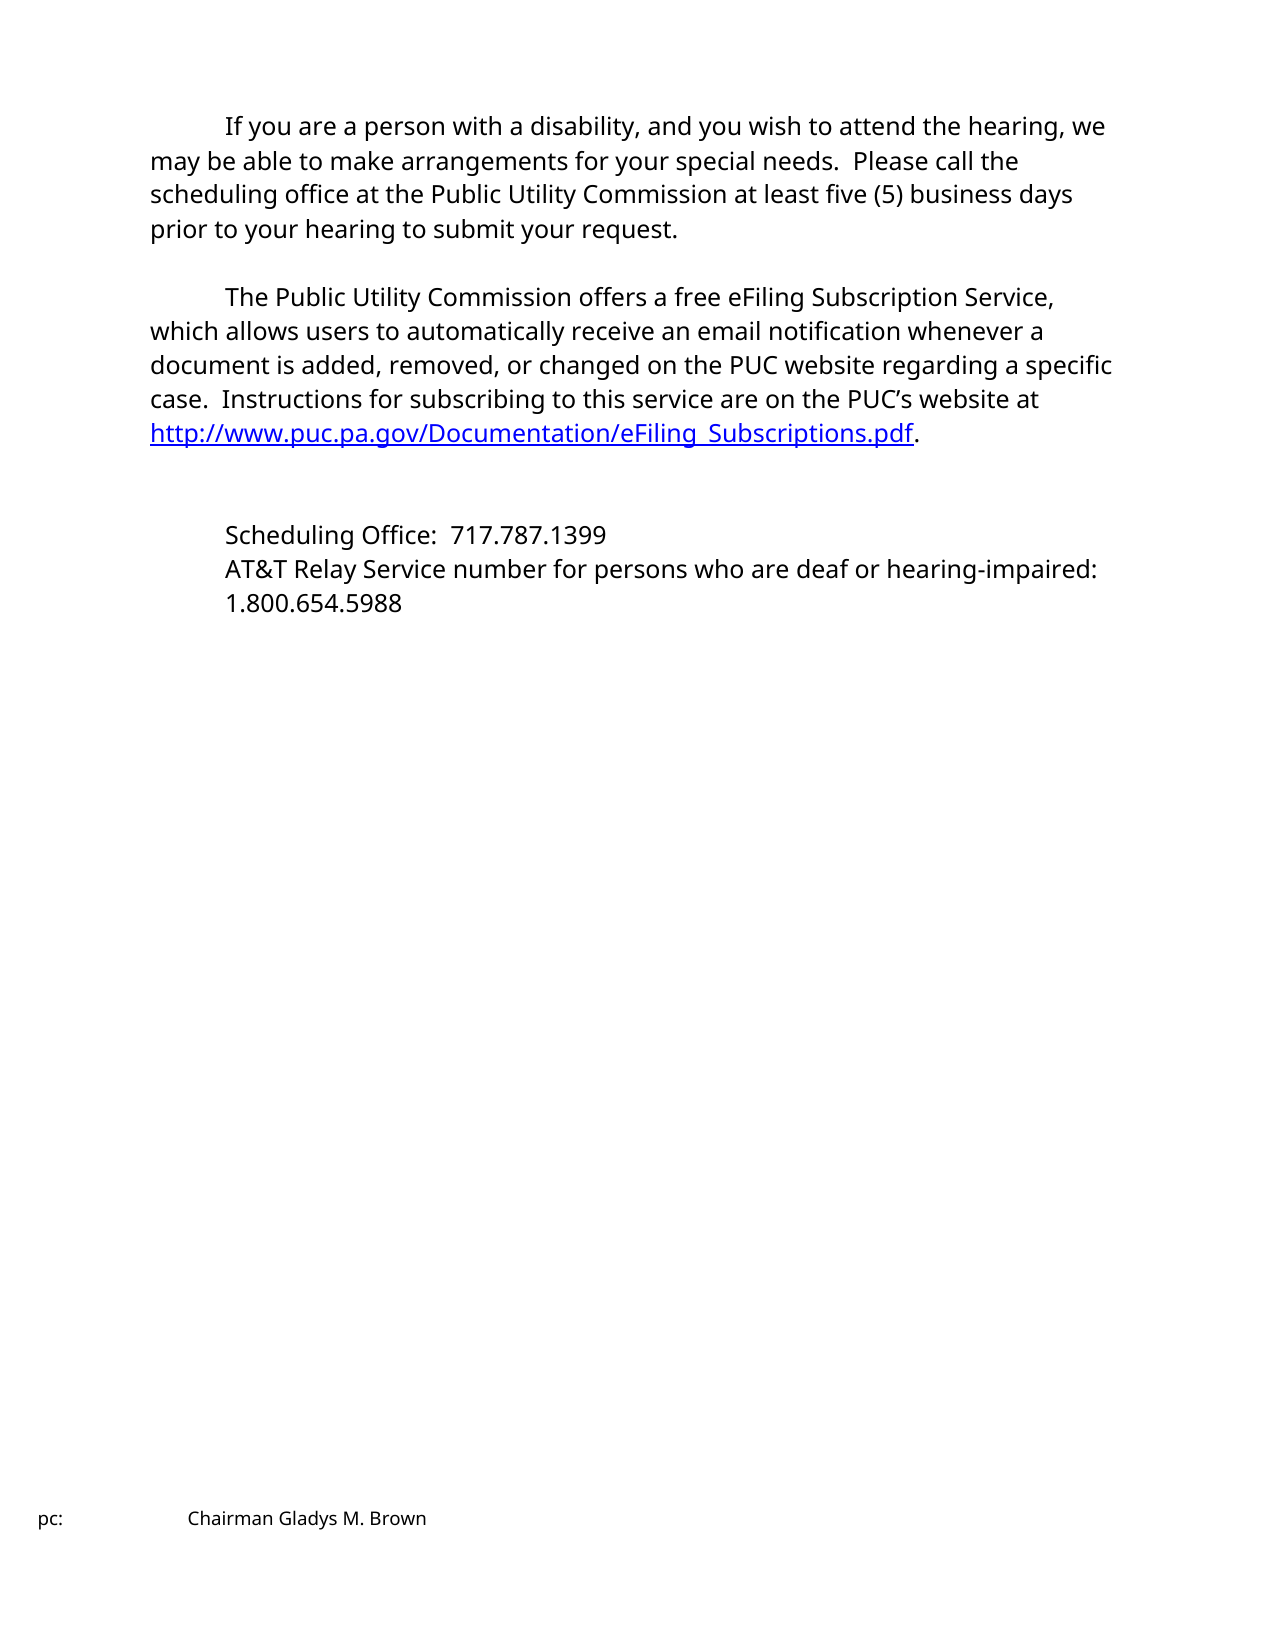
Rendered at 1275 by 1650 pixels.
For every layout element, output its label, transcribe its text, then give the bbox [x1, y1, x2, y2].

text The Public Utility Commission offers a free eFiling Subscription Service, which allows users to automatically receive an email notification whenever a document is added, removed, or changed on the PUC website regarding a specific case. Instructions for subscribing to this service are on the PUC’s website at http://www.puc.pa.gov/Documentation/eFiling_Subscriptions.pdf. [150, 279, 1125, 450]
text AT&T Relay Service number for persons who are deaf or hearing-impaired: 1.800.654.5988 [225, 552, 1125, 620]
text pc: Chairman Gladys M. Brown [37, 1506, 1125, 1531]
text If you are a person with a disability, and you wish to attend the hearing, we may be able to make arrangements for your special needs. Please call the scheduling office at the Public Utility Commission at least five (5) business days prior to your hearing to submit your request. [150, 109, 1125, 245]
text Scheduling Office: 717.787.1399 [150, 518, 1125, 552]
